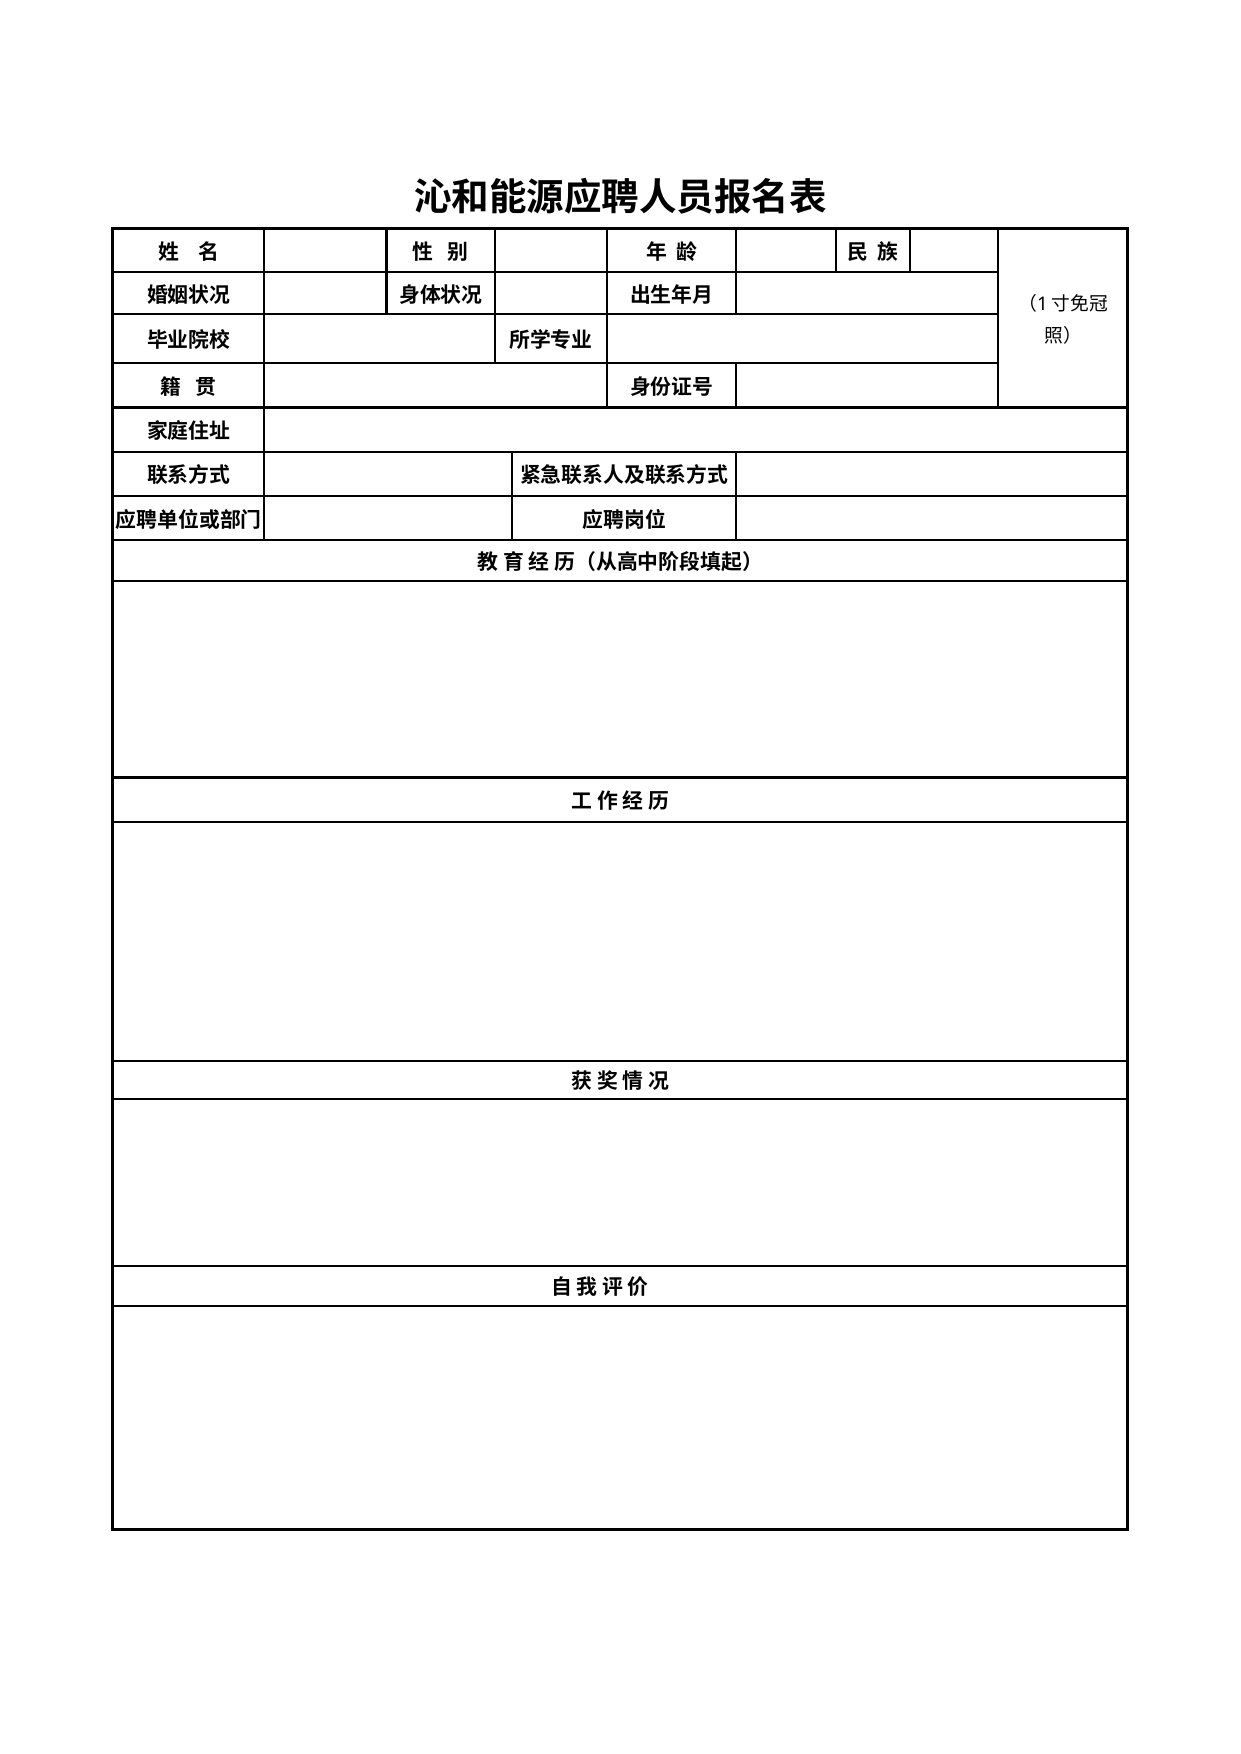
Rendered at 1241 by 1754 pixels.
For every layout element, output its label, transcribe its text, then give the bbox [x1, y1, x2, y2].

table_cell [114, 1100, 1126, 1264]
table_header 年 龄 [608, 230, 735, 271]
table_cell 婚姻状况 [114, 273, 263, 313]
table_cell 工 作 经 历 [114, 779, 1126, 821]
table_cell 自 我 评 价 [114, 1267, 1126, 1304]
table_cell [737, 364, 997, 406]
table_cell [114, 823, 1126, 1059]
table_cell [114, 1307, 1126, 1528]
table_cell [265, 497, 511, 539]
table_header [265, 230, 385, 271]
table_cell 家庭住址 [114, 409, 263, 451]
table_cell 获 奖 情 况 [114, 1062, 1126, 1098]
table_cell [114, 582, 1126, 776]
table_cell 身份证号 [608, 364, 735, 406]
table_cell [265, 453, 511, 495]
table_cell 联系方式 [114, 453, 263, 495]
text 沁和能源应聘人员报名表 [112, 162, 1128, 227]
table_cell [737, 273, 997, 313]
table_cell 毕业院校 [114, 315, 263, 362]
table_header 姓 名 [114, 230, 263, 271]
table_cell [608, 315, 997, 362]
table_cell 身体状况 [388, 273, 494, 313]
table_cell [265, 315, 494, 362]
table_header 性 别 [388, 230, 494, 271]
table_cell [496, 273, 606, 313]
table_cell 籍 贯 [114, 364, 263, 406]
table_header [737, 230, 835, 271]
table_header 民 族 [837, 230, 909, 271]
table_cell 紧急联系人及联系方式 [513, 453, 735, 495]
table_cell [265, 273, 385, 313]
table_cell 教 育 经 历（从高中阶段填起） [114, 541, 1126, 580]
table_header [911, 230, 997, 271]
table_cell [265, 364, 606, 406]
table_cell 出生年月 [608, 273, 735, 313]
table_cell [737, 497, 1126, 539]
table_header [496, 230, 606, 271]
table_cell [265, 409, 1126, 451]
table_cell 所学专业 [496, 315, 606, 362]
table_cell 应聘单位或部门 [114, 497, 263, 539]
table_cell [737, 453, 1126, 495]
table_header （1寸免冠照） [999, 230, 1126, 406]
table_cell 应聘岗位 [513, 497, 735, 539]
